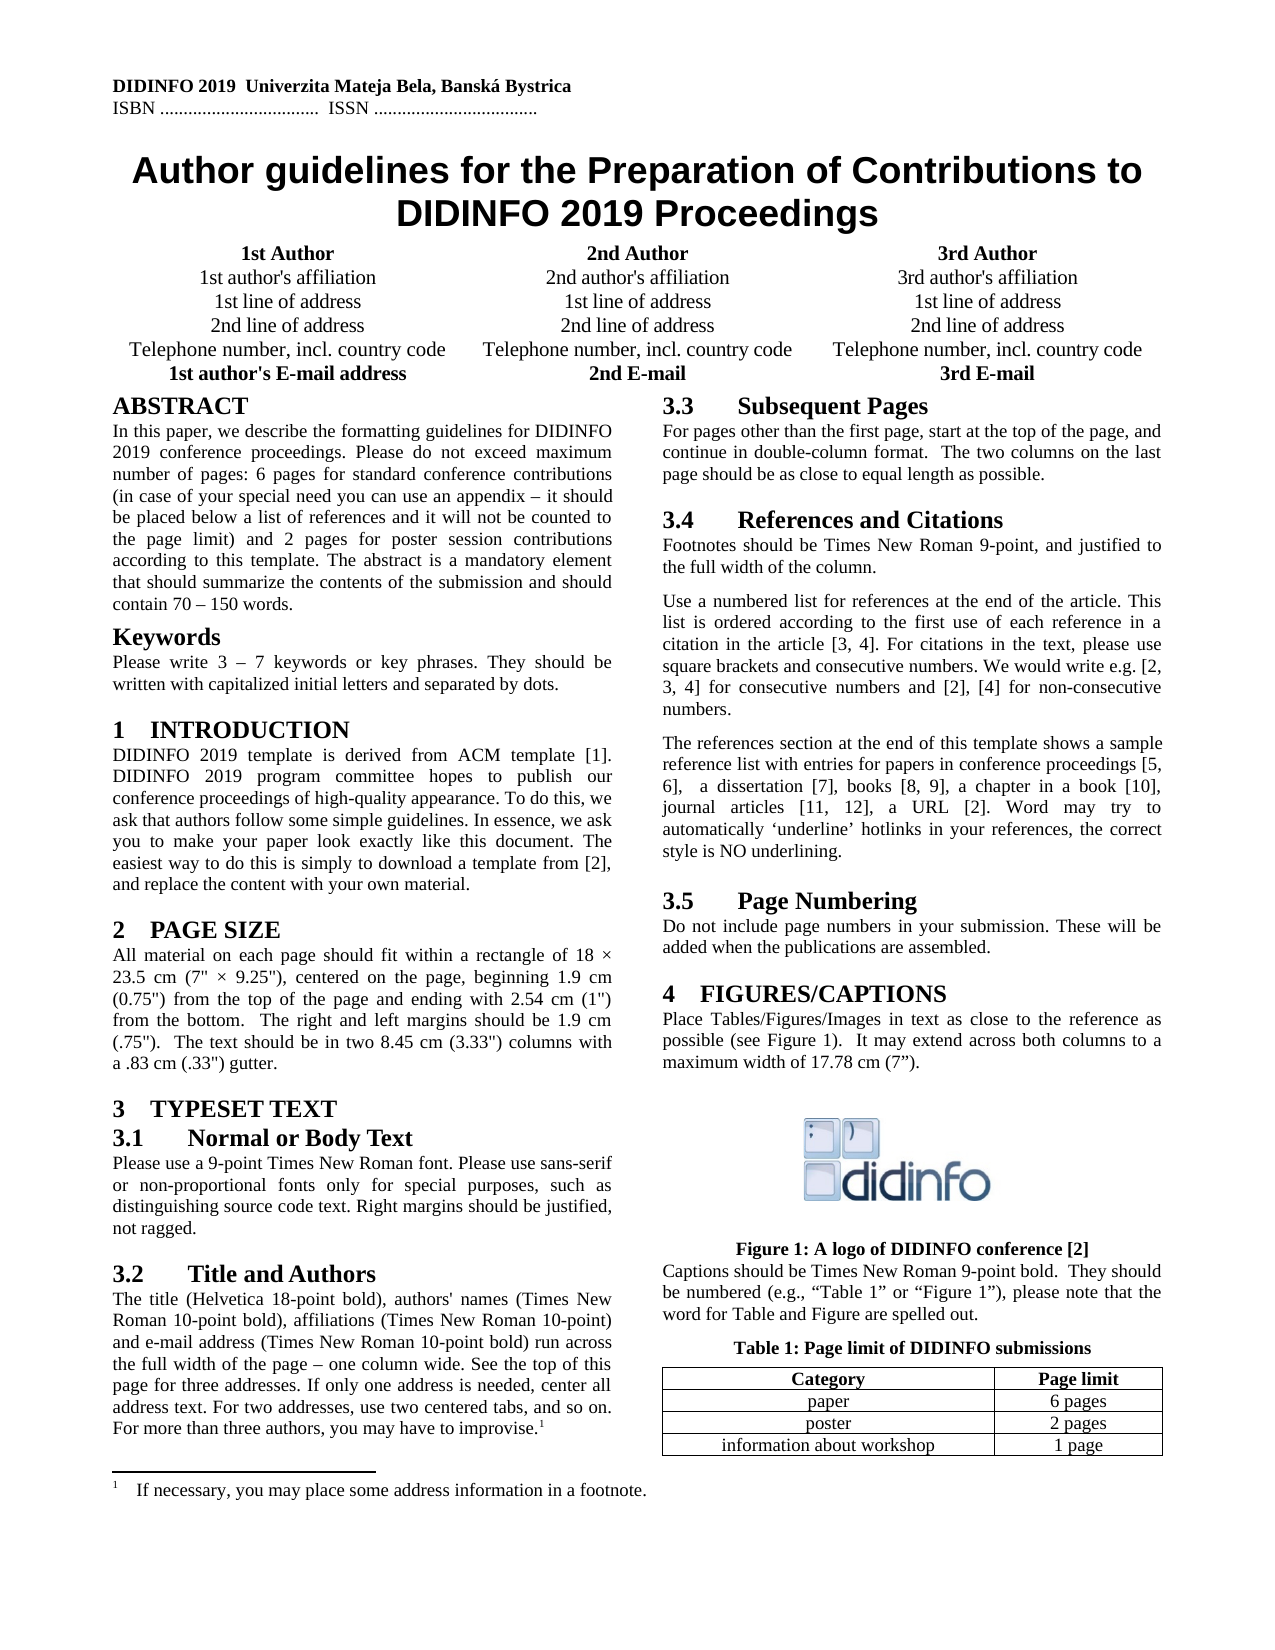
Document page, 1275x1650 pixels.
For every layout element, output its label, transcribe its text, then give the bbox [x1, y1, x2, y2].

text 1st author's E-mail address [112, 361, 462, 385]
text For pages other than the first page, start at the top of the page, and continue in double-column format. The two columns on the last page should be as close to equal length as possible. [662, 420, 1162, 484]
text 2nd E-mail [462, 361, 812, 385]
subtitle TYPESET TEXT [112, 1094, 613, 1123]
text 1st Author [112, 241, 462, 264]
text 1st author's affiliation 1st line of address 2nd line of address Telephone number, incl. country code [112, 264, 462, 361]
text 3rd author's affiliation 1st line of address 2nd line of address Telephone number, incl. country code [812, 264, 1162, 361]
table_cell information about workshop [663, 1434, 994, 1455]
text DIDINFO 2019 template is derived from ACM template [1]. DIDINFO 2019 program committee hopes to publish our conference proceedings of high-quality appearance. To do this, we ask that authors follow some simple guidelines. In essence, we ask you to make your paper look exactly like this document. The easiest way to do this is simply to download a template from [2], and replace the content with your own material. [112, 744, 613, 895]
subtitle Normal or Body Text [112, 1123, 613, 1152]
text Figure 1: A logo of DIDINFO conference [2] [662, 1144, 1162, 1260]
text Please use a 9-point Times New Roman font. Please use sans-serif or non-proportional fonts only for special purposes, such as distinguishing source code text. Right margins should be justified, not ragged. [112, 1152, 613, 1238]
subtitle Subsequent Pages [662, 391, 1162, 420]
table_cell poster [663, 1412, 994, 1433]
table_cell paper [663, 1390, 994, 1411]
text 2nd author's affiliation 1st line of address 2nd line of address Telephone number, incl. country code [462, 264, 812, 361]
text Place Tables/Figures/Images in text as close to the reference as possible (see Figure 1). It may extend across both columns to a maximum width of 17.78 cm (7”). [662, 1007, 1162, 1072]
text 3rd Author [812, 241, 1162, 264]
text Footnotes should be Times New Roman 9-point, and justified to the full width of the column. [662, 534, 1162, 577]
table_header Page limit [995, 1368, 1162, 1389]
text In this paper, we describe the formatting guidelines for DIDINFO 2019 conference proceedings. Please do not exceed maximum number of pages: 6 pages for standard conference contributions (in case of your special need you can use an appendix – it should be placed below a list of references and it will not be counted to the page limit) and 2 pages for poster session contributions according to this template. The abstract is a mandatory element that should summarize the contents of the submission and should contain 70 – 150 words. [112, 420, 613, 614]
subtitle INTRODUCTION [112, 715, 613, 744]
picture [803, 1118, 1001, 1201]
table_header Category [663, 1368, 994, 1389]
subtitle FIGURES/CAPTIONS [662, 979, 1162, 1007]
text The references section at the end of this template shows a sample reference list with entries for papers in conference proceedings [5, 6], a dissertation [7], books [8, 9], a chapter in a book [10], journal articles [11, 12], a URL [2]. Word may try to automatically ‘underline’ hotlinks in your references, the correct style is NO underlining. [662, 732, 1162, 861]
text Use a numbered list for references at the end of the article. This list is ordered according to the first use of each reference in a citation in the article [3, 4]. For citations in the text, please use square brackets and consecutive numbers. We would write e.g. [2, 3, 4] for consecutive numbers and [2], [4] for non-consecutive numbers. [662, 590, 1162, 719]
text The title (Helvetica 18-point bold), authors' names (Times New Roman 10-point bold), affiliations (Times New Roman 10-point) and e-mail address (Times New Roman 10-point bold) run across the full width of the page – one column wide. See the top of this page for three addresses. If only one address is needed, center all address text. For two addresses, use two centered tabs, and so on. For more than three authors, you may have to improvise. [112, 1288, 613, 1439]
text Keywords [112, 622, 613, 651]
text Captions should be Times New Roman 9-point bold. They should be numbered (e.g., “Table 1” or “Figure 1”), please note that the word for Table and Figure are spelled out. [662, 1260, 1162, 1324]
text Do not include page numbers in your submission. These will be added when the publications are assembled. [662, 915, 1162, 958]
table_cell 2 pages [995, 1412, 1162, 1433]
text 3rd E-mail [812, 361, 1162, 385]
table_cell 1 page [995, 1434, 1162, 1455]
subtitle References and Citations [662, 505, 1162, 534]
text Table 1: Page limit of DIDINFO submissions [662, 1337, 1162, 1358]
text All material on each page should fit within a rectangle of 18 × 23.5 cm (7" × 9.25"), centered on the page, beginning 1.9 cm (0.75") from the top of the page and ending with 2.54 cm (1") from the bottom. The right and left margins should be 1.9 cm (.75"). The text should be in two 8.45 cm (3.33") columns with a .83 cm (.33") gutter. [112, 944, 613, 1074]
title Author guidelines for the Preparation of Contributions to DIDINFO 2019 Proceedings [112, 148, 1162, 234]
text 2nd Author [462, 241, 812, 264]
subtitle PAGE SIZE [112, 916, 613, 944]
table_cell 6 pages [995, 1390, 1162, 1411]
subtitle Page Numbering [662, 886, 1162, 915]
text ABSTRACT [112, 391, 613, 420]
text Please write 3 – 7 keywords or key phrases. They should be written with capitalized initial letters and separated by dots. [112, 651, 613, 694]
subtitle Title and Authors [112, 1259, 613, 1288]
